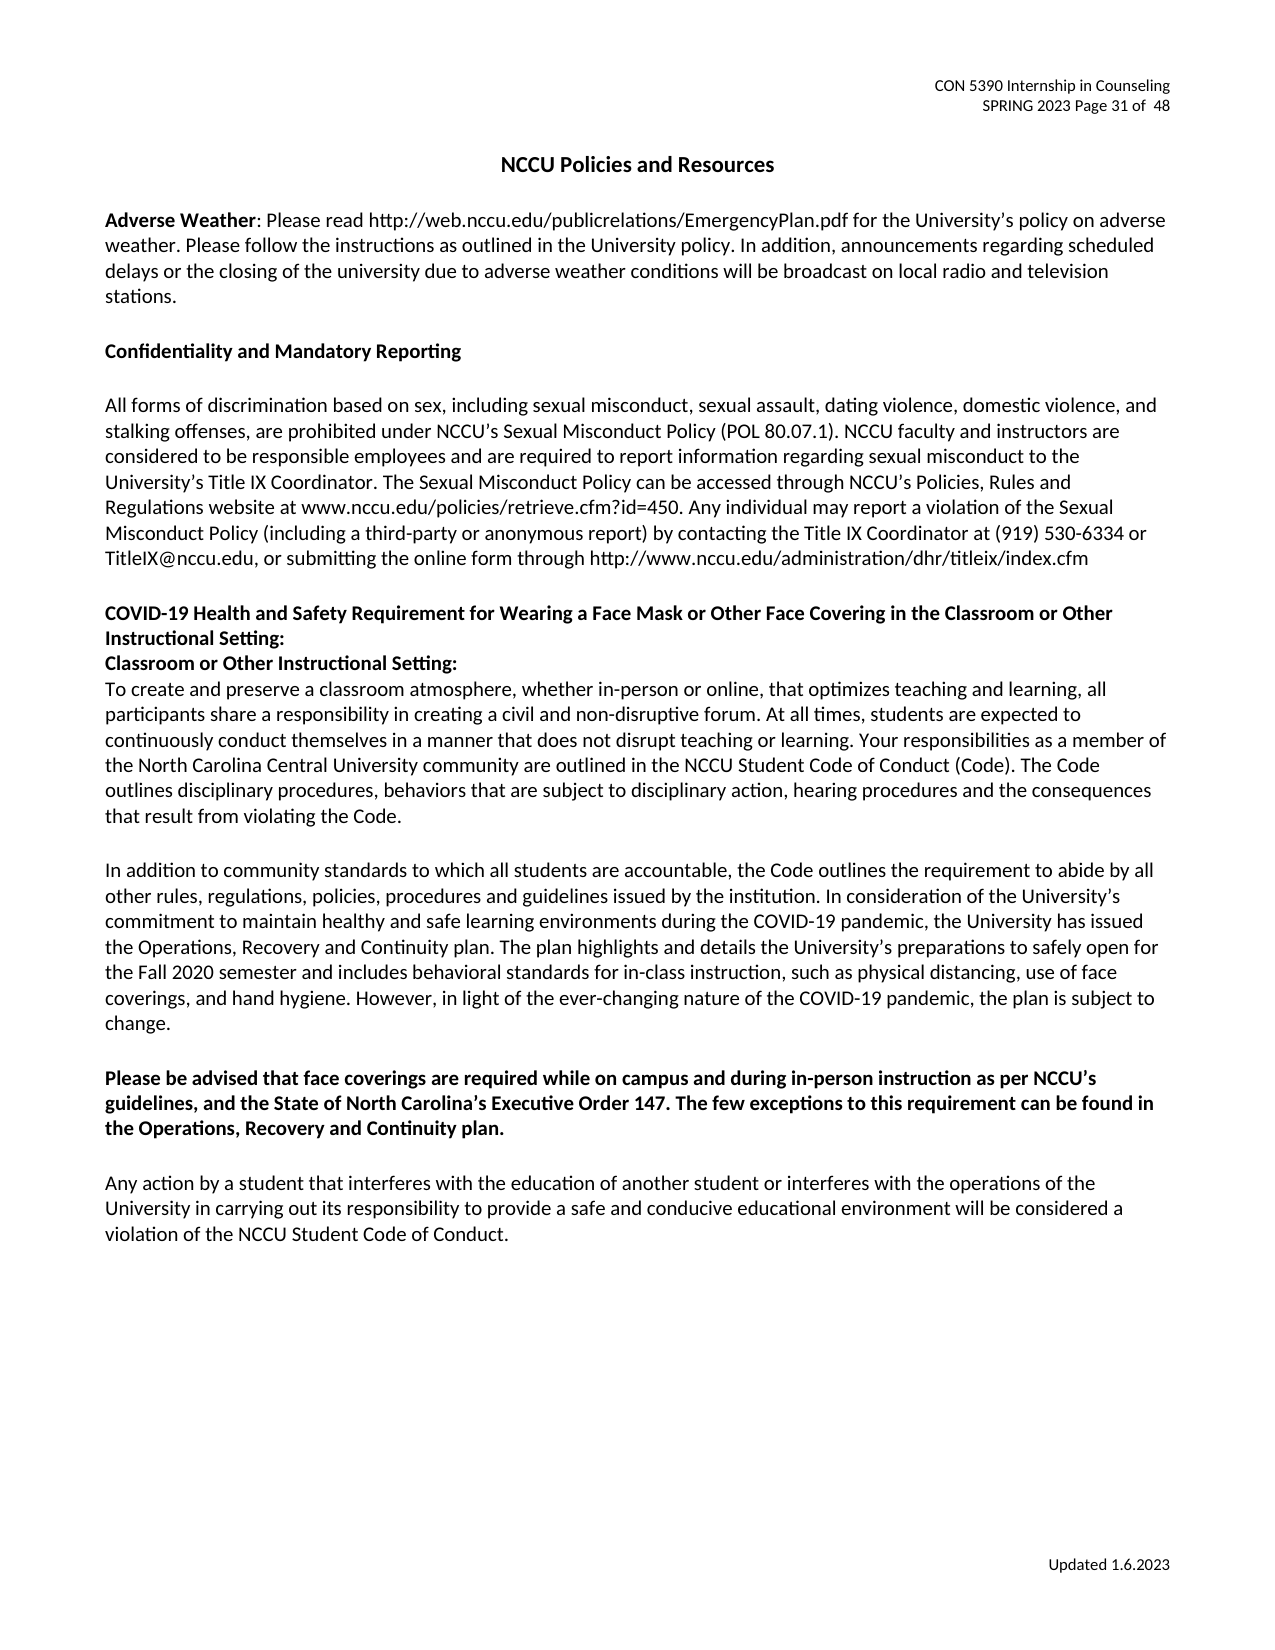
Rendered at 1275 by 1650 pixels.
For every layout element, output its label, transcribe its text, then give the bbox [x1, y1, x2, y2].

text Please be advised that face coverings are required while on campus and during in-person instruction as per NCCU’s guidelines, and the State of North Carolina’s Executive Order 147. The few exceptions to this requirement can be found in the Operations, Recovery and Continuity plan. [105, 1065, 1170, 1141]
text In addition to community standards to which all students are accountable, the Code outlines the requirement to abide by all other rules, regulations, policies, procedures and guidelines issued by the institution. In consideration of the University’s commitment to maintain healthy and safe learning environments during the COVID-19 pandemic, the University has issued the Operations, Recovery and Continuity plan. The plan highlights and details the University’s preparations to safely open for the Fall 2020 semester and includes behavioral standards for in-class instruction, such as physical distancing, use of face coverings, and hand hygiene. However, in light of the ever-changing nature of the COVID-19 pandemic, the plan is subject to change. [105, 858, 1170, 1036]
text Adverse Weather: Please read http://web.nccu.edu/publicrelations/EmergencyPlan.pdf for the University’s policy on adverse weather. Please follow the instructions as outlined in the University policy. In addition, announcements regarding scheduled delays or the closing of the university due to adverse weather conditions will be broadcast on local radio and television stations. [105, 207, 1170, 309]
text All forms of discrimination based on sex, including sexual misconduct, sexual assault, dating violence, domestic violence, and stalking offenses, are prohibited under NCCU’s Sexual Misconduct Policy (POL 80.07.1). NCCU faculty and instructors are considered to be responsible employees and are required to report information regarding sexual misconduct to the University’s Title IX Coordinator. The Sexual Misconduct Policy can be accessed through NCCU’s Policies, Rules and Regulations website at www.nccu.edu/policies/retrieve.cfm?id=450. Any individual may report a violation of the Sexual Misconduct Policy (including a third-party or anonymous report) by contacting the Title IX Coordinator at (919) 530-6334 or TitleIX@nccu.edu, or submitting the online form through http://www.nccu.edu/administration/dhr/titleix/index.cfm [105, 393, 1170, 571]
text COVID-19 Health and Safety Requirement for Wearing a Face Mask or Other Face Covering in the Classroom or Other Instructional Setting: Classroom or Other Instructional Setting: To create and preserve a classroom atmosphere, whether in-person or online, that optimizes teaching and learning, all participants share a responsibility in creating a civil and non-disruptive forum. At all times, students are expected to continuously conduct themselves in a manner that does not disrupt teaching or learning. Your responsibilities as a member of the North Carolina Central University community are outlined in the NCCU Student Code of Conduct (Code). The Code outlines disciplinary procedures, behaviors that are subject to disciplinary action, hearing procedures and the consequences that result from violating the Code. [105, 600, 1170, 828]
text Any action by a student that interferes with the education of another student or interferes with the operations of the University in carrying out its responsibility to provide a safe and conducive educational environment will be considered a violation of the NCCU Student Code of Conduct. [105, 1170, 1170, 1246]
text NCCU Policies and Resources [105, 150, 1170, 178]
text Confidentiality and Mandatory Reporting [105, 338, 1170, 363]
